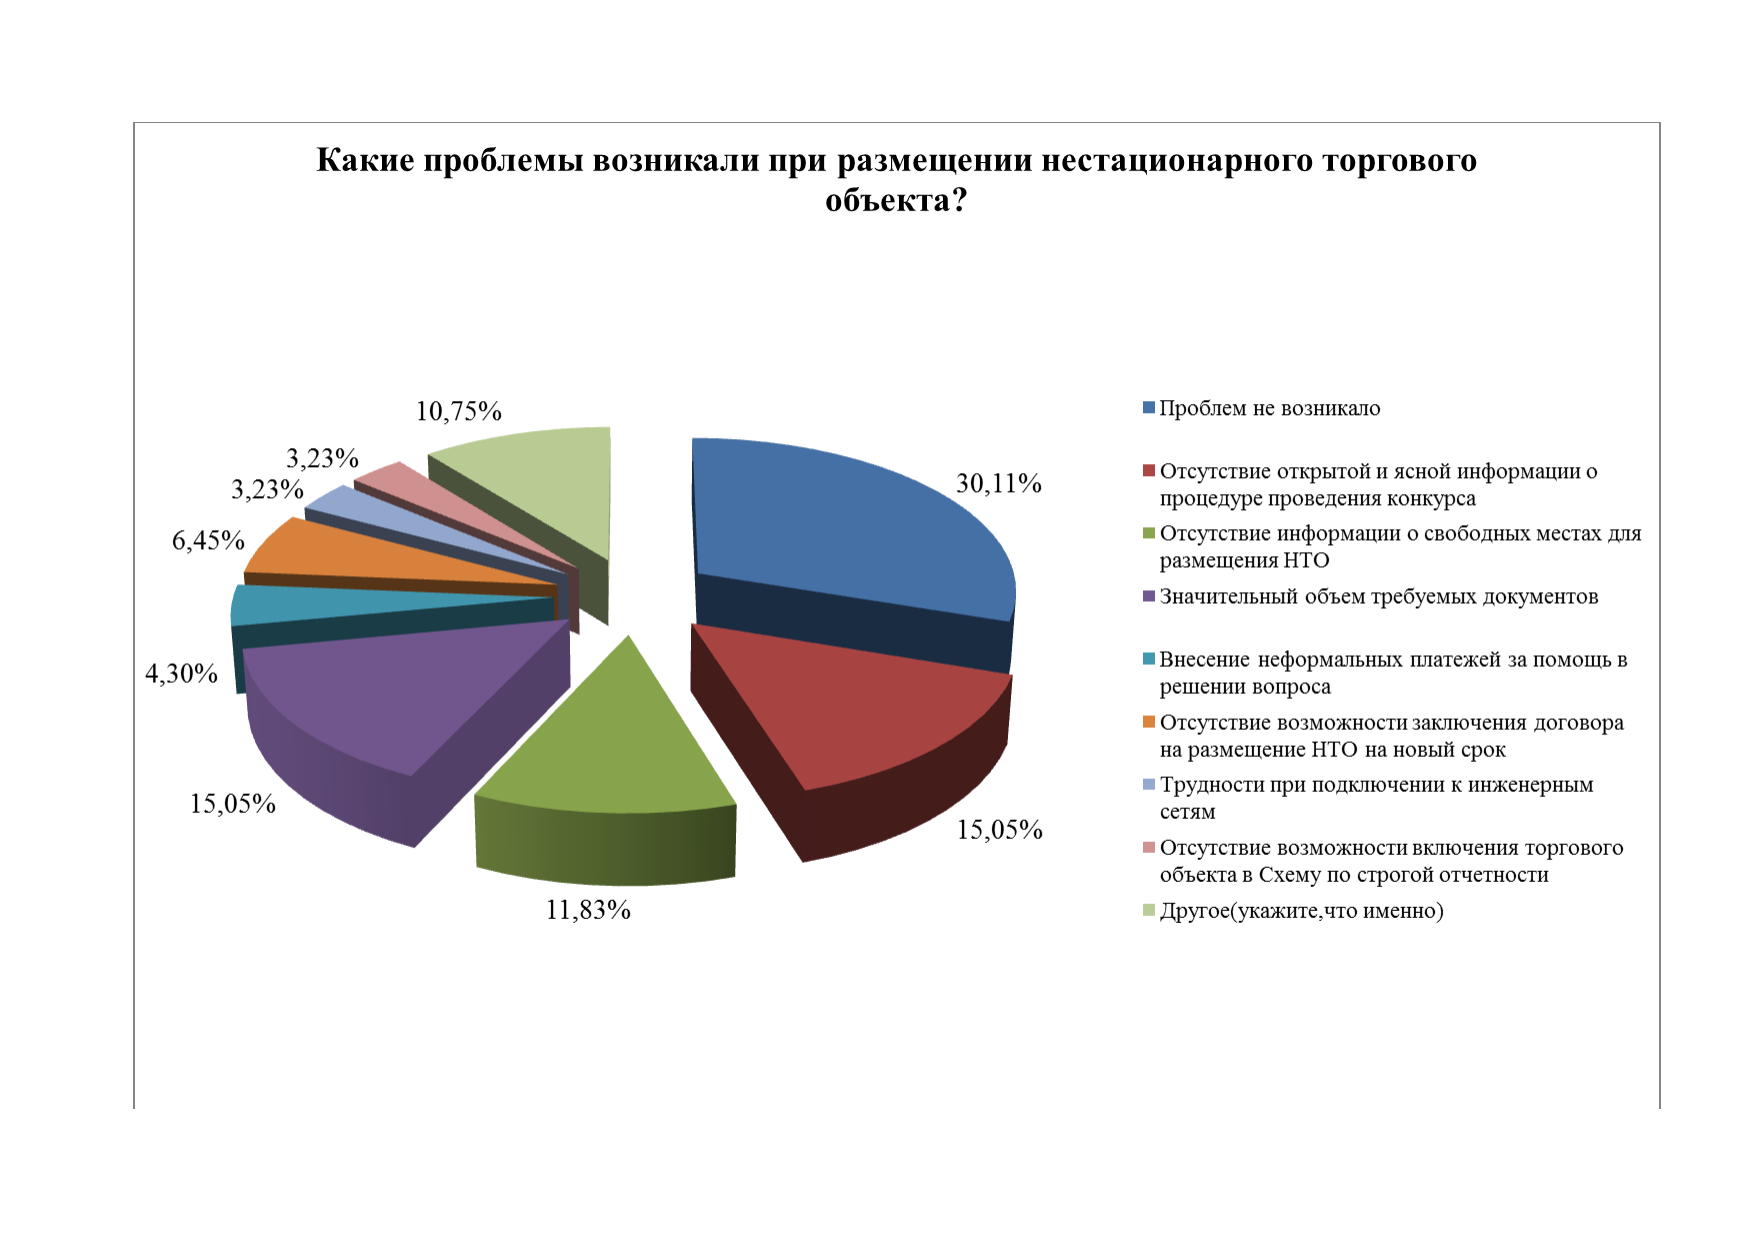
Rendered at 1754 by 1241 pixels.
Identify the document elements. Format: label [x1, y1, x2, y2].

picture [132, 122, 1662, 1109]
